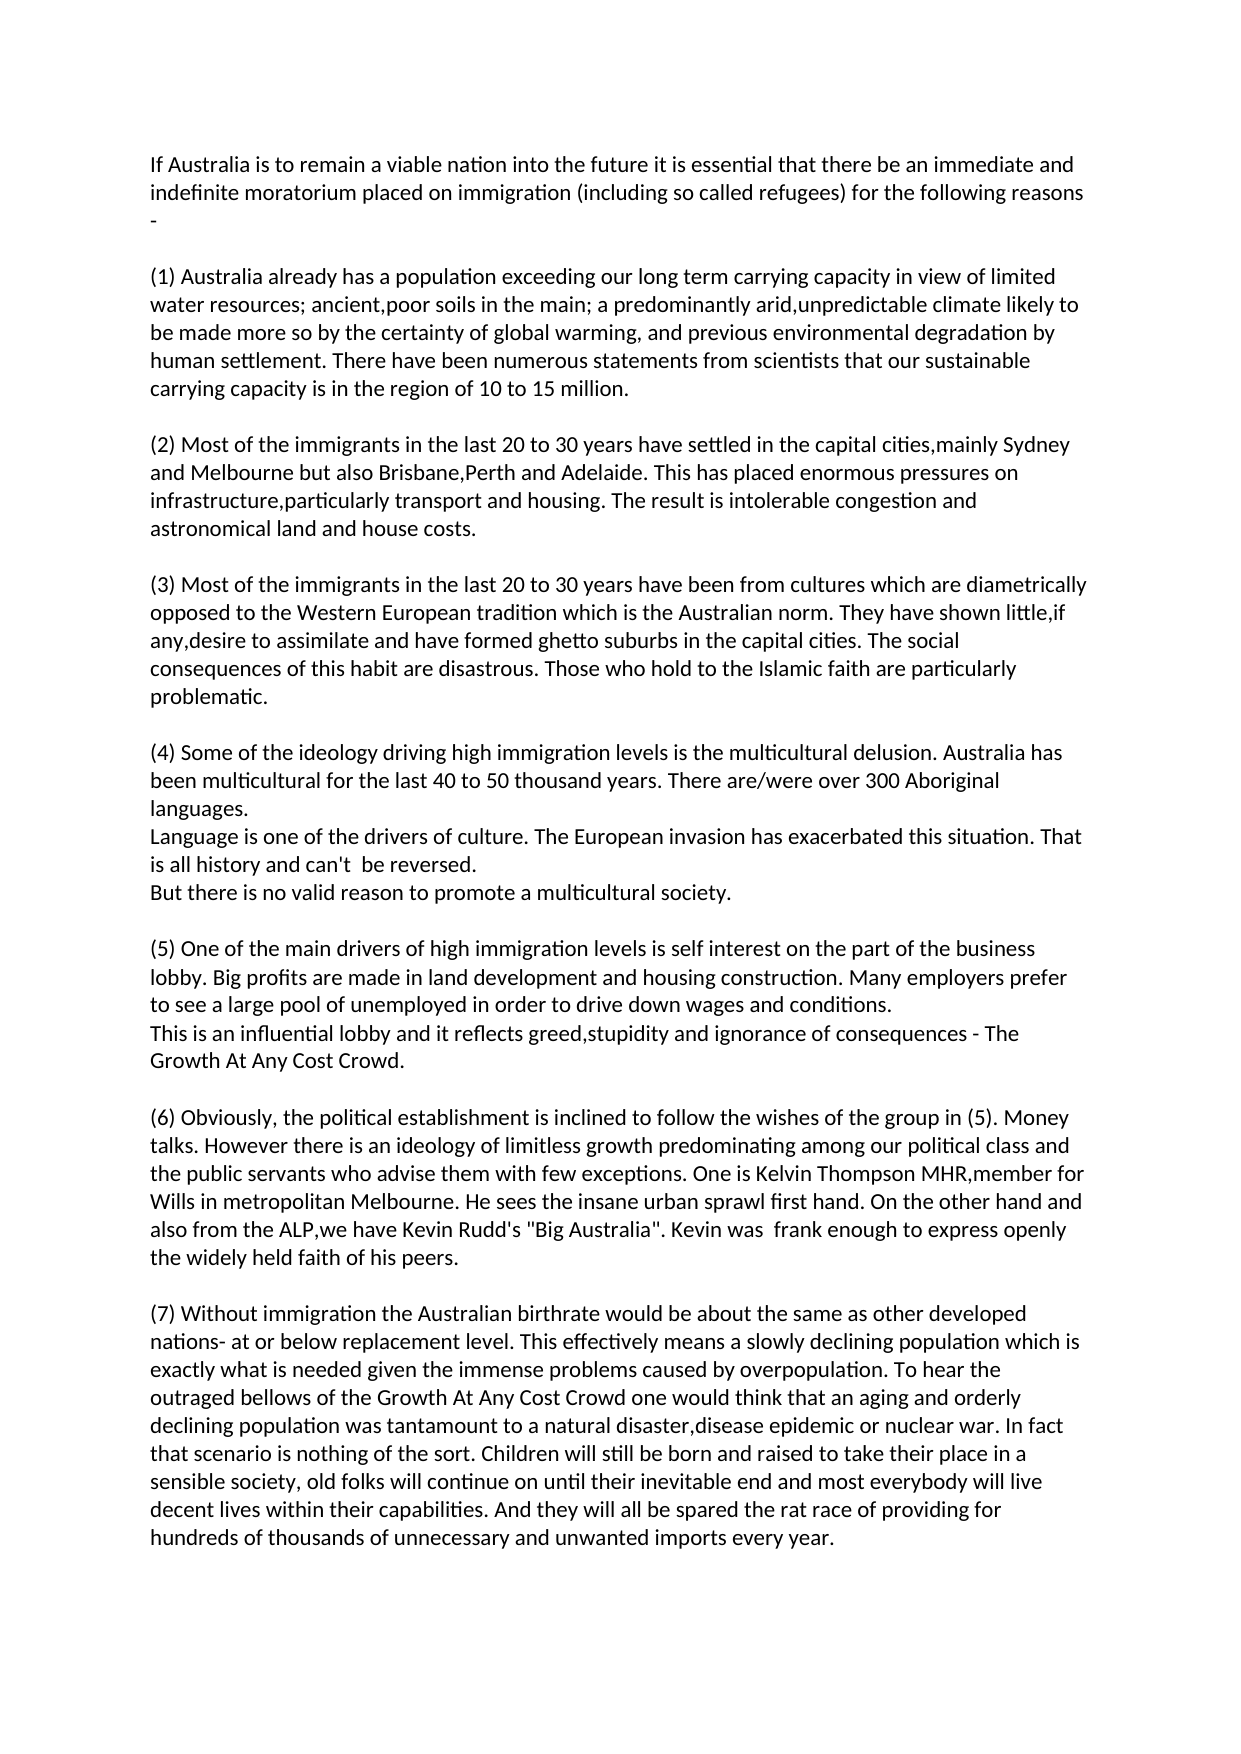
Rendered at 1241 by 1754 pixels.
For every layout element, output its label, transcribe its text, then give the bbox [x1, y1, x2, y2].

text This is an influential lobby and it reflects greed,stupidity and ignorance of consequences - The Growth At Any Cost Crowd. [150, 1019, 1090, 1075]
text (5) One of the main drivers of high immigration levels is self interest on the part of the business lobby. Big profits are made in land development and housing construction. Many employers prefer to see a large pool of unemployed in order to drive down wages and conditions. [150, 934, 1090, 1019]
text Language is one of the drivers of culture. The European invasion has exacerbated this situation. That is all history and can't be reversed. [150, 822, 1090, 878]
text (2) Most of the immigrants in the last 20 to 30 years have settled in the capital cities,mainly Sydney and Melbourne but also Brisbane,Perth and Adelaide. This has placed enormous pressures on infrastructure,particularly transport and housing. The result is intolerable congestion and astronomical land and house costs. [150, 430, 1090, 542]
text (3) Most of the immigrants in the last 20 to 30 years have been from cultures which are diametrically opposed to the Western European tradition which is the Australian norm. They have shown little,if any,desire to assimilate and have formed ghetto suburbs in the capital cities. The social consequences of this habit are disastrous. Those who hold to the Islamic faith are particularly problematic. [150, 570, 1090, 710]
text (4) Some of the ideology driving high immigration levels is the multicultural delusion. Australia has been multicultural for the last 40 to 50 thousand years. There are/were over 300 Aboriginal languages. [150, 738, 1090, 822]
text (6) Obviously, the political establishment is inclined to follow the wishes of the group in (5). Money talks. However there is an ideology of limitless growth predominating among our political class and the public servants who advise them with few exceptions. One is Kelvin Thompson MHR,member for Wills in metropolitan Melbourne. He sees the insane urban sprawl first hand. On the other hand and also from the ALP,we have Kevin Rudd's "Big Australia". Kevin was frank enough to express openly the widely held faith of his peers. [150, 1103, 1090, 1271]
text (7) Without immigration the Australian birthrate would be about the same as other developed nations- at or below replacement level. This effectively means a slowly declining population which is exactly what is needed given the immense problems caused by overpopulation. To hear the outraged bellows of the Growth At Any Cost Crowd one would think that an aging and orderly declining population was tantamount to a natural disaster,disease epidemic or nuclear war. In fact that scenario is nothing of the sort. Children will still be born and raised to take their place in a sensible society, old folks will continue on until their inevitable end and most everybody will live decent lives within their capabilities. And they will all be spared the rat race of providing for hundreds of thousands of unnecessary and unwanted imports every year. [150, 1299, 1090, 1551]
text But there is no valid reason to promote a multicultural society. [150, 878, 1090, 907]
text If Australia is to remain a viable nation into the future it is essential that there be an immediate and indefinite moratorium placed on immigration (including so called refugees) for the following reasons - [150, 150, 1090, 234]
text (1) Australia already has a population exceeding our long term carrying capacity in view of limited water resources; ancient,poor soils in the main; a predominantly arid,unpredictable climate likely to be made more so by the certainty of global warming, and previous environmental degradation by human settlement. There have been numerous statements from scientists that our sustainable carrying capacity is in the region of 10 to 15 million. [150, 262, 1090, 402]
